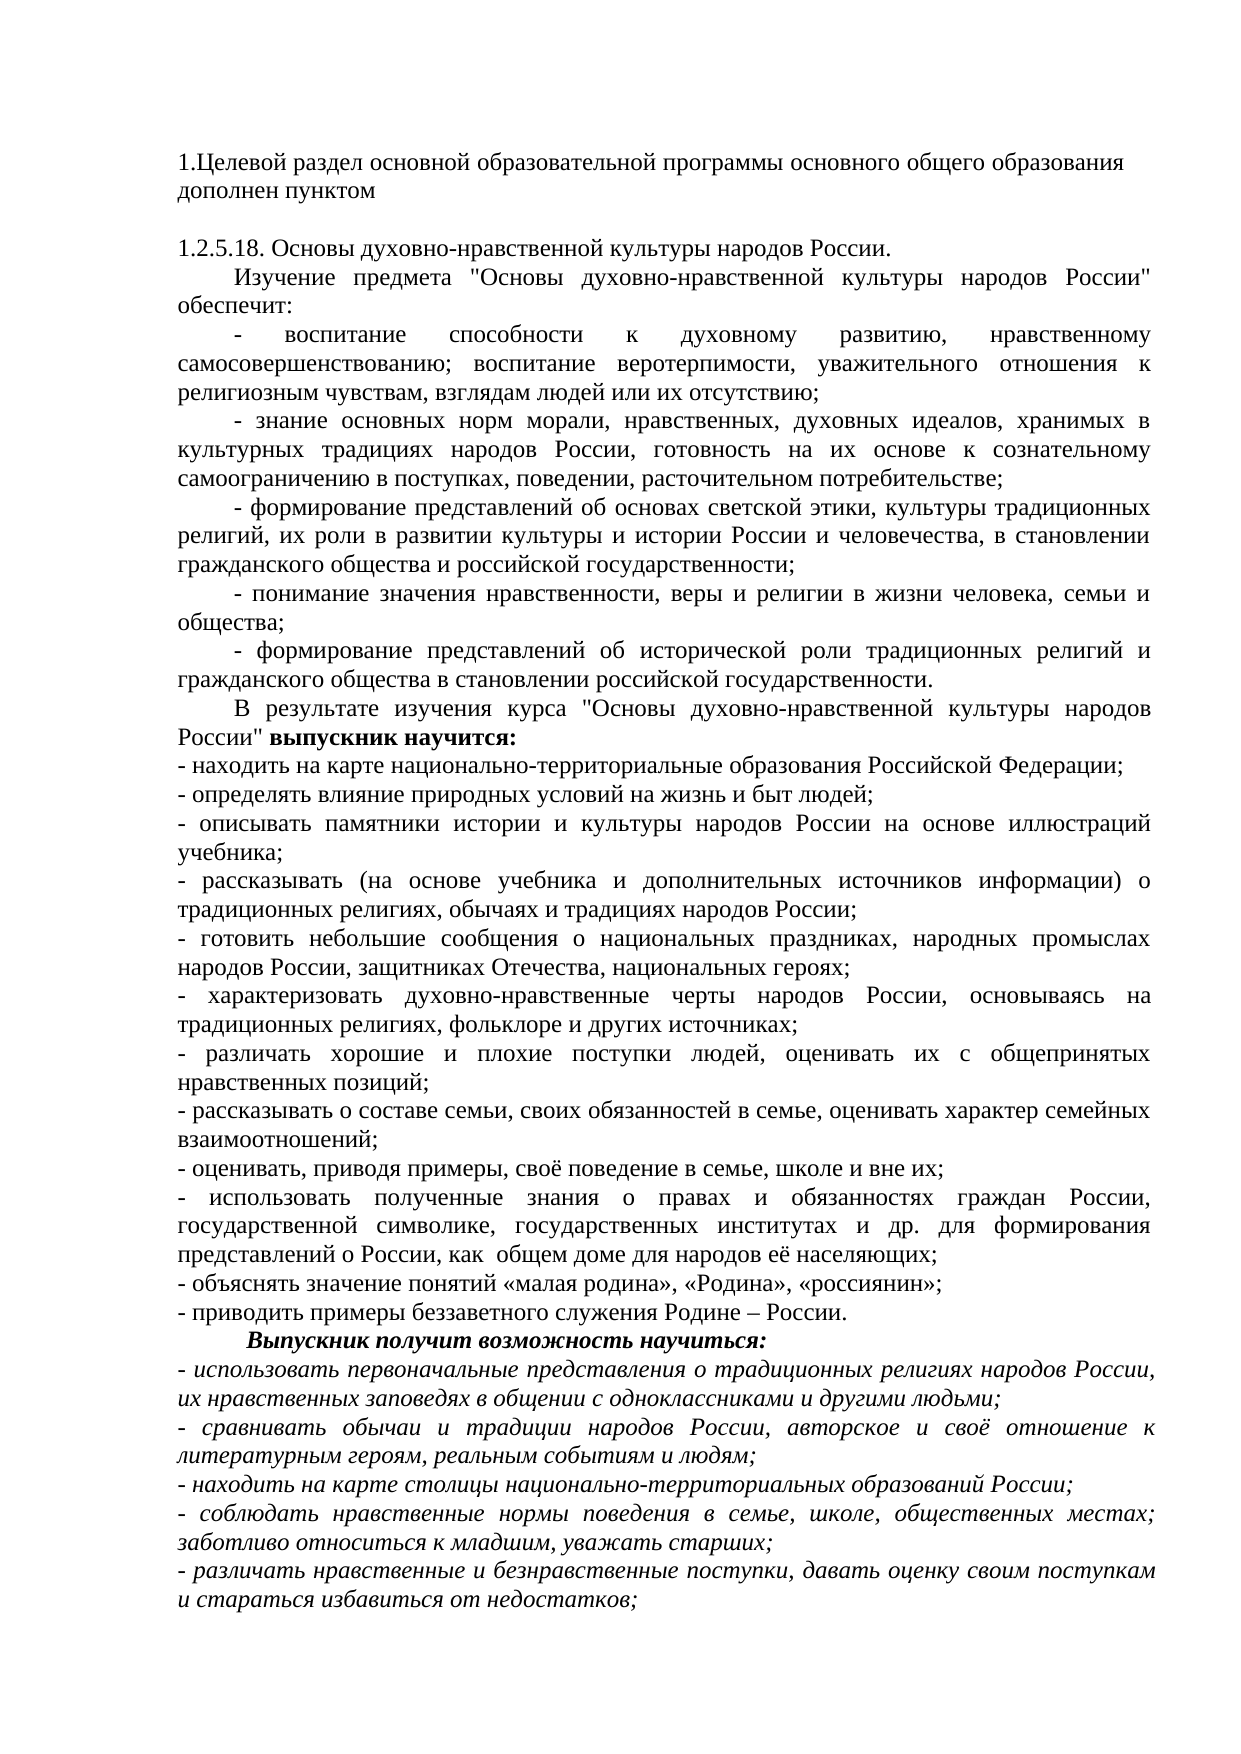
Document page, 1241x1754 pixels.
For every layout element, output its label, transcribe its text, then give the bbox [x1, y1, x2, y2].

text - формирование представлений об исторической роли традиционных религий и гражданского общества в становлении российской государственности. [177, 636, 1152, 693]
text 1.Целевой раздел основной образовательной программы основного общего образования дополнен пунктом [177, 147, 1124, 204]
text - объяснять значение понятий «малая родина», «Родина», «россиянин»; [177, 1268, 1152, 1297]
text - характеризовать духовно-нравственные черты народов России, основываясь на традиционных религиях, фольклоре и других источниках; [177, 981, 1152, 1038]
text - готовить небольшие сообщения о национальных праздниках, народных промыслах народов России, защитниках Отечества, национальных героях; [177, 923, 1152, 981]
text - различать хорошие и плохие поступки людей, оценивать их с общепринятых нравственных позиций; [177, 1038, 1152, 1096]
text Изучение предмета "Основы духовно-нравственной культуры народов России" обеспечит: [177, 262, 1152, 319]
text - находить на карте столицы национально-территориальных образований России; [177, 1469, 1157, 1498]
text - знание основных норм морали, нравственных, духовных идеалов, хранимых в культурных традициях народов России, готовность на их основе к сознательному самоограничению в поступках, поведении, расточительном потребительстве; [177, 406, 1152, 492]
text - понимание значения нравственности, веры и религии в жизни человека, семьи и общества; [177, 578, 1152, 636]
text - соблюдать нравственные нормы поведения в семье, школе, общественных местах; заботливо относиться к младшим, уважать старших; [177, 1498, 1157, 1556]
text - приводить примеры беззаветного служения Родине – России. [177, 1297, 1152, 1326]
text - использовать первоначальные представления о традиционных религиях народов России, их нравственных заповедях в общении с одноклассниками и другими людьми; [177, 1354, 1157, 1412]
text Выпускник получит возможность научиться: [177, 1326, 1152, 1354]
text 1.2.5.18. Основы духовно-нравственной культуры народов России. [177, 233, 1152, 262]
text - различать нравственные и безнравственные поступки, давать оценку своим поступкам и стараться избавиться от недостатков; [177, 1556, 1157, 1613]
text - формирование представлений об основах светской этики, культуры традиционных религий, их роли в развитии культуры и истории России и человечества, в становлении гражданского общества и российской государственности; [177, 492, 1152, 578]
text В результате изучения курса "Основы духовно-нравственной культуры народов России" выпускник научится: [177, 693, 1152, 751]
text - использовать полученные знания о правах и обязанностях граждан России, государственной символике, государственных институтах и др. для формирования представлений о России, как общем доме для народов её населяющих; [177, 1182, 1152, 1268]
text - определять влияние природных условий на жизнь и быт людей; [177, 779, 1152, 808]
text - сравнивать обычаи и традиции народов России, авторское и своё отношение к литературным героям, реальным событиям и людям; [177, 1412, 1157, 1469]
text - оценивать, приводя примеры, своё поведение в семье, школе и вне их; [177, 1153, 1152, 1182]
text - воспитание способности к духовному развитию, нравственному самосовершенствованию; воспитание веротерпимости, уважительного отношения к религиозным чувствам, взглядам людей или их отсутствию; [177, 319, 1152, 406]
text - находить на карте национально-территориальные образования Российской Федерации; [177, 751, 1152, 779]
text - рассказывать о составе семьи, своих обязанностей в семье, оценивать характер семейных взаимоотношений; [177, 1096, 1152, 1153]
text - описывать памятники истории и культуры народов России на основе иллюстраций учебника; [177, 808, 1152, 866]
text - рассказывать (на основе учебника и дополнительных источников информации) о традиционных религиях, обычаях и традициях народов России; [177, 866, 1152, 923]
